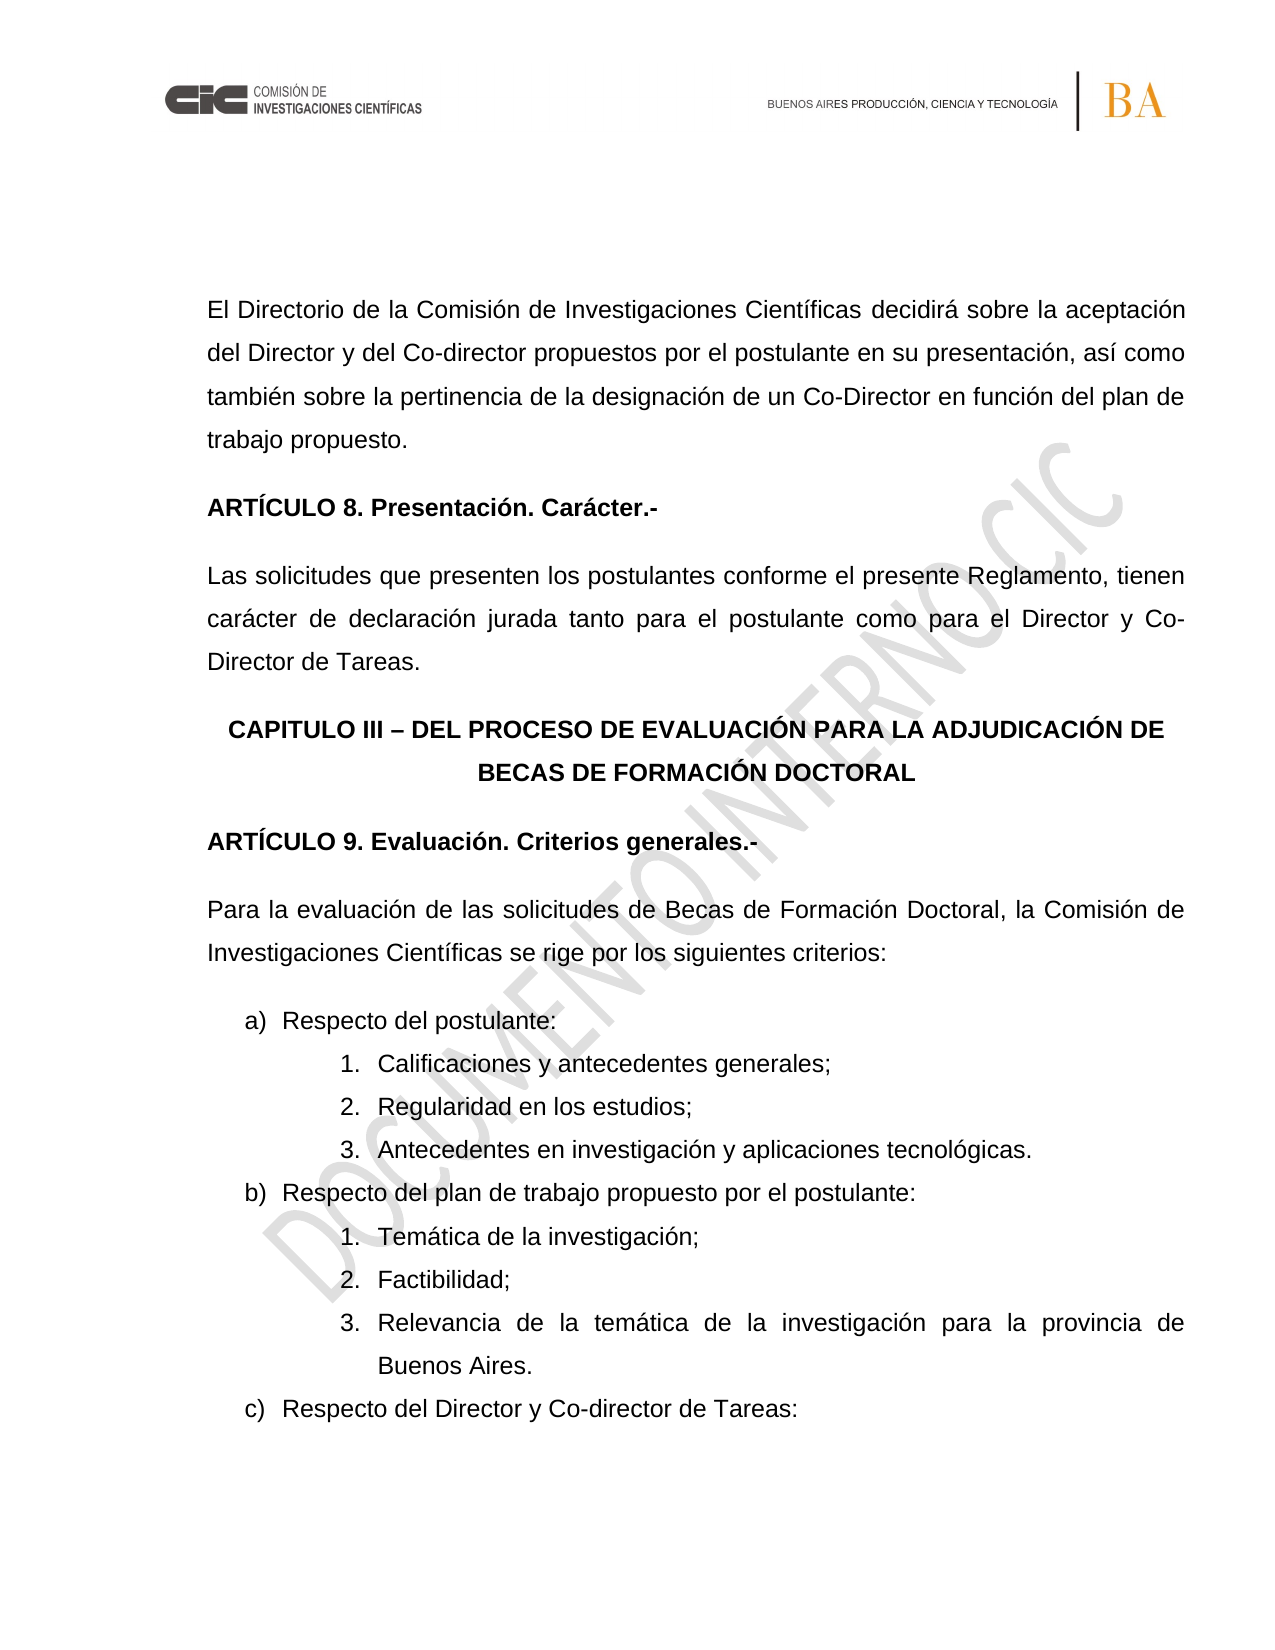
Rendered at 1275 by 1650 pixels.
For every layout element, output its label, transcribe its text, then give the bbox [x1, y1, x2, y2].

list Temática de la investigación; [340, 1222, 1186, 1250]
text Para la evaluación de las solicitudes de Becas de Formación Doctoral, la Comisión de Investigaciones Científicas se rige por los siguientes criterios: [207, 895, 1186, 967]
list Relevancia de la temática de la investigación para la provincia de Buenos Aires. [340, 1308, 1186, 1380]
text Las solicitudes que presenten los postulantes conforme el presente Reglamento, tienen carácter de declaración jurada tanto para el postulante como para el Director y Co-Director de Tareas. [207, 561, 1186, 676]
list Antecedentes en investigación y aplicaciones tecnológicas. [340, 1135, 1186, 1164]
picture [151, 63, 1183, 132]
list Respecto del plan de trabajo propuesto por el postulante: [244, 1178, 1186, 1207]
text ARTÍCULO 9. Evaluación. Criterios generales.- [207, 827, 1186, 855]
list Respecto del postulante: [244, 1006, 1186, 1035]
text ARTÍCULO 8. Presentación. Carácter.- [207, 493, 1186, 522]
list Factibilidad; [340, 1265, 1186, 1293]
text El Directorio de la Comisión de Investigaciones Científicas decidirá sobre la aceptación del Director y del Co-director propuestos por el postulante en su presentación, así como también sobre la pertinencia de la designación de un Co-Director en función del plan de trabajo propuesto. [207, 295, 1186, 453]
list Respecto del Director y Co-director de Tareas: [244, 1394, 1186, 1423]
text CAPITULO III – DEL PROCESO DE EVALUACIÓN PARA LA ADJUDICACIÓN DE BECAS DE FORMACIÓN DOCTORAL [207, 715, 1186, 787]
list Calificaciones y antecedentes generales; [340, 1049, 1186, 1078]
list Regularidad en los estudios; [340, 1092, 1186, 1121]
